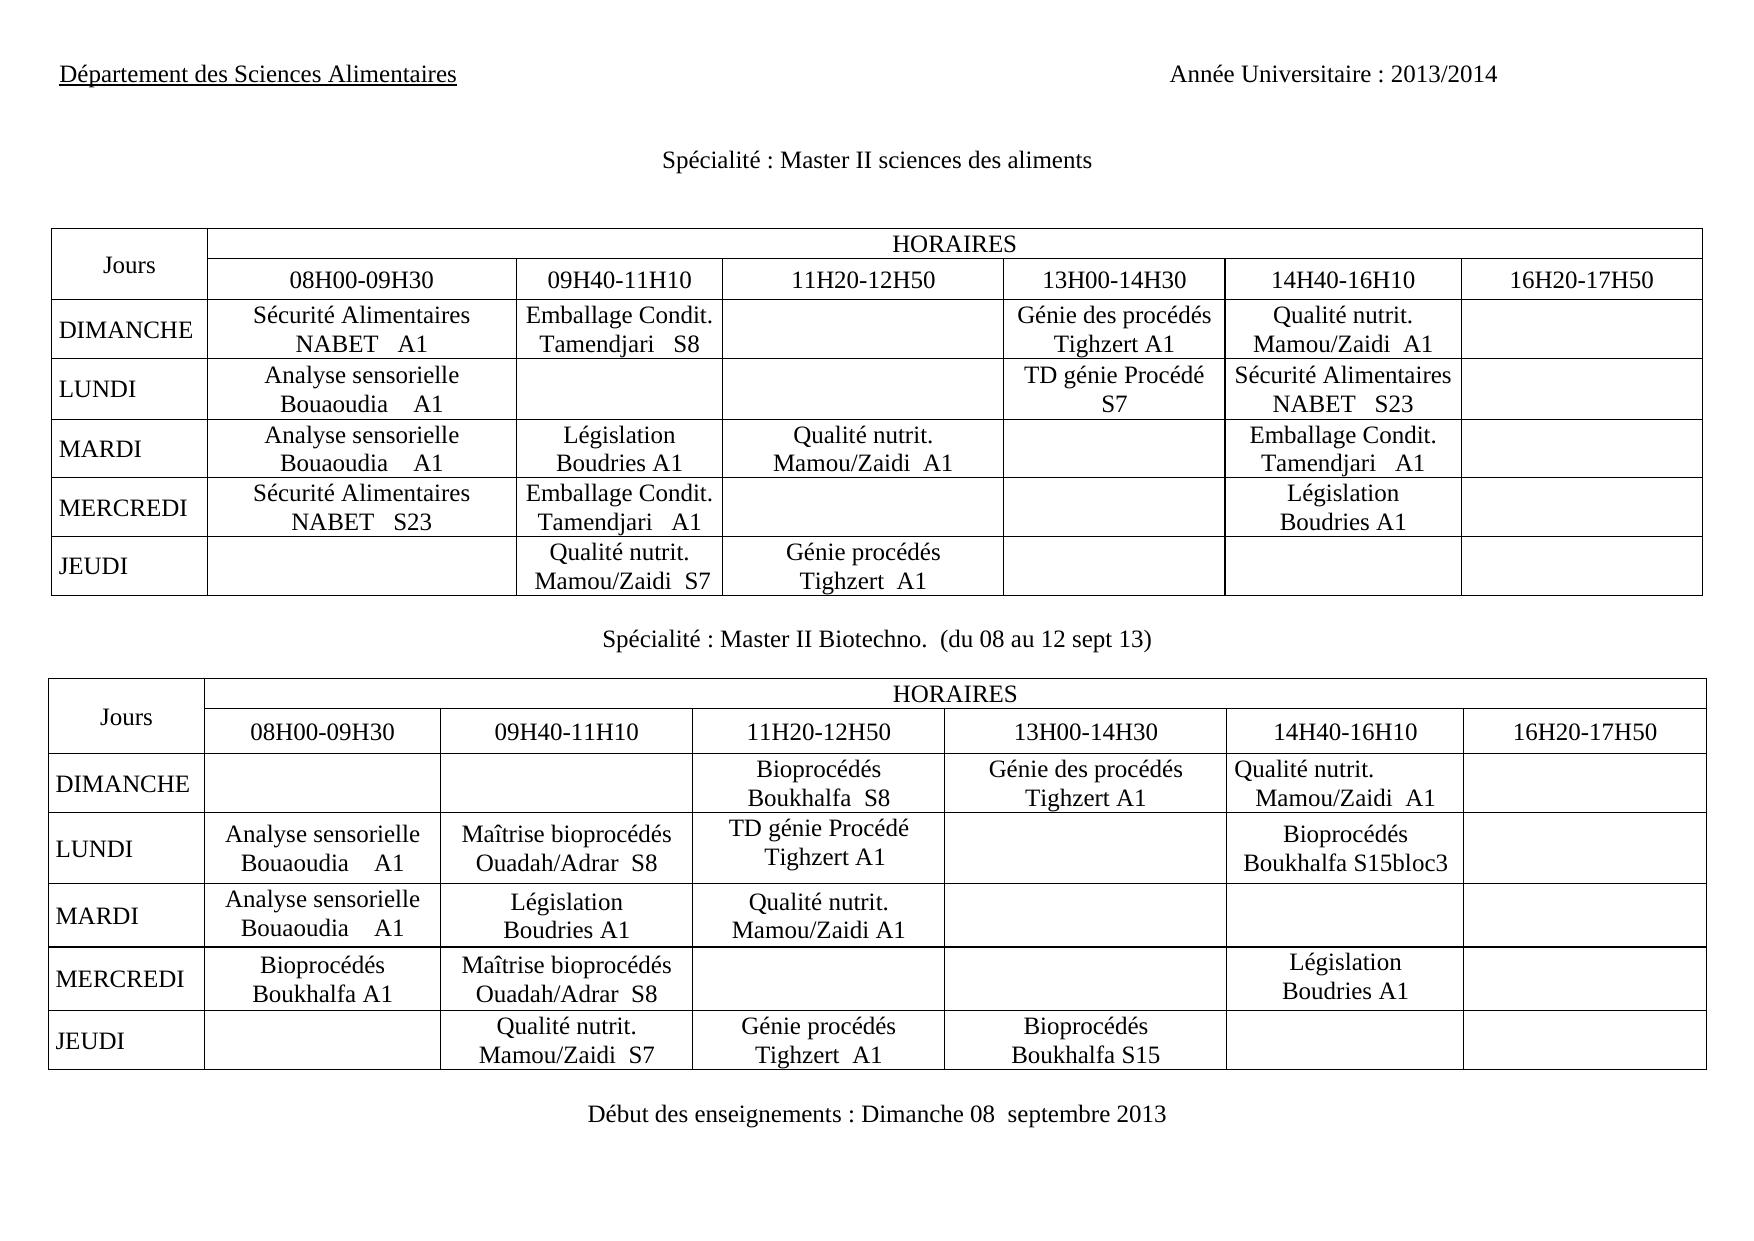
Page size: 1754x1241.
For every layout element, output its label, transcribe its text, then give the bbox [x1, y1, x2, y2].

table_cell Génie procédés Tighzert A1 [693, 1011, 944, 1069]
table_cell 13H00-14H30 [1004, 259, 1224, 299]
text Spécialité : Master II Biotechno. (du 08 au 12 sept 13) [59, 624, 1695, 653]
table_cell [205, 754, 440, 812]
table_cell Maîtrise bioprocédés Ouadah/Adrar S8 [441, 948, 692, 1010]
table_cell [945, 813, 1226, 883]
table_header HORAIRES [205, 679, 1706, 708]
table_cell Législation Boudries A1 [441, 884, 692, 946]
table_header Jours [49, 679, 204, 753]
table_cell TD génie Procédé Tighzert A1 [693, 813, 944, 883]
table_cell [693, 948, 944, 1010]
table_cell Sécurité Alimentaires NABET S23 [1226, 359, 1461, 419]
table_cell [1462, 359, 1702, 419]
table_cell DIMANCHE [49, 754, 204, 812]
table_cell [1462, 420, 1702, 477]
table_cell [1462, 300, 1702, 358]
table_cell 09H40-11H10 [517, 259, 722, 299]
table_cell [945, 948, 1226, 1010]
table_cell LUNDI [52, 359, 207, 419]
table_cell 11H20-12H50 [693, 709, 944, 753]
table_cell Bioprocédés Boukhalfa S8 [693, 754, 944, 812]
table_cell 11H20-12H50 [723, 259, 1003, 299]
table_cell 08H00-09H30 [205, 709, 440, 753]
table_cell [517, 359, 722, 419]
table_cell Analyse sensorielle Bouaoudia A1 [205, 813, 440, 883]
table_cell Qualité nutrit. Mamou/Zaidi A1 [723, 420, 1003, 477]
table_cell Génie des procédés Tighzert A1 [945, 754, 1226, 812]
table_cell [723, 359, 1003, 419]
table_cell Qualité nutrit. Mamou/Zaidi A1 [1227, 754, 1463, 812]
subtitle Département des Sciences Alimentaires Année Universitaire : 2013/2014 [59, 59, 1695, 88]
table_cell [945, 884, 1226, 946]
table_cell [723, 300, 1003, 358]
table_cell [1004, 478, 1224, 536]
table_cell [1226, 537, 1461, 594]
table_cell Qualité nutrit. Mamou/Zaidi A1 [693, 884, 944, 946]
table_cell Bioprocédés Boukhalfa A1 [205, 948, 440, 1010]
table_cell Qualité nutrit. Mamou/Zaidi S7 [517, 537, 722, 594]
table_cell 09H40-11H10 [441, 709, 692, 753]
table_cell Emballage Condit. Tamendjari S8 [517, 300, 722, 358]
table_cell Législation Boudries A1 [517, 420, 722, 477]
table_cell MERCREDI [52, 478, 207, 536]
table_cell 16H20-17H50 [1462, 259, 1702, 299]
table_cell MARDI [49, 884, 204, 946]
table_cell Génie procédés Tighzert A1 [723, 537, 1003, 594]
text Début des enseignements : Dimanche 08 septembre 2013 [59, 1099, 1695, 1127]
table_cell LUNDI [49, 813, 204, 883]
table_cell 08H00-09H30 [208, 259, 516, 299]
table_cell DIMANCHE [52, 300, 207, 358]
table_cell [441, 754, 692, 812]
table_cell 13H00-14H30 [945, 709, 1226, 753]
table_cell [1227, 1011, 1463, 1069]
table_cell [205, 1011, 440, 1069]
table_cell Maîtrise bioprocédés Ouadah/Adrar S8 [441, 813, 692, 883]
table_cell 16H20-17H50 [1464, 709, 1706, 753]
table_cell [1004, 537, 1224, 594]
table_cell [1462, 478, 1702, 536]
table_cell [1462, 537, 1702, 594]
table_cell 14H40-16H10 [1227, 709, 1463, 753]
table_cell Emballage Condit. Tamendjari A1 [517, 478, 722, 536]
table_cell MERCREDI [49, 948, 204, 1010]
table_cell Qualité nutrit. Mamou/Zaidi A1 [1226, 300, 1461, 358]
table_header HORAIRES [208, 229, 1702, 258]
table_cell Bioprocédés Boukhalfa S15 [945, 1011, 1226, 1069]
table_cell [1464, 813, 1706, 883]
table_cell Bioprocédés Boukhalfa S15bloc3 [1227, 813, 1463, 883]
table_cell [723, 478, 1003, 536]
table_cell [1464, 948, 1706, 1010]
table_cell [1464, 1011, 1706, 1069]
text Spécialité : Master II sciences des aliments [59, 145, 1695, 174]
table_cell [208, 537, 516, 594]
table_cell Analyse sensorielle Bouaoudia A1 [205, 884, 440, 946]
table_header Jours [52, 229, 207, 299]
table_cell Génie des procédés Tighzert A1 [1004, 300, 1224, 358]
table_cell Législation Boudries A1 [1227, 948, 1463, 1010]
table_cell JEUDI [52, 537, 207, 594]
table_cell [1464, 754, 1706, 812]
table_cell 14H40-16H10 [1226, 259, 1461, 299]
table_cell Analyse sensorielle Bouaoudia A1 [208, 359, 516, 419]
table_cell TD génie Procédé S7 [1004, 359, 1224, 419]
table_cell Législation Boudries A1 [1226, 478, 1461, 536]
table_cell [1464, 884, 1706, 946]
table_cell Sécurité Alimentaires NABET S23 [208, 478, 516, 536]
table_cell [1227, 884, 1463, 946]
table_cell MARDI [52, 420, 207, 477]
table_cell Sécurité Alimentaires NABET A1 [208, 300, 516, 358]
table_cell Emballage Condit. Tamendjari A1 [1226, 420, 1461, 477]
table_cell JEUDI [49, 1011, 204, 1069]
table_cell Qualité nutrit. Mamou/Zaidi S7 [441, 1011, 692, 1069]
table_cell Analyse sensorielle Bouaoudia A1 [208, 420, 516, 477]
table_cell [1004, 420, 1224, 477]
